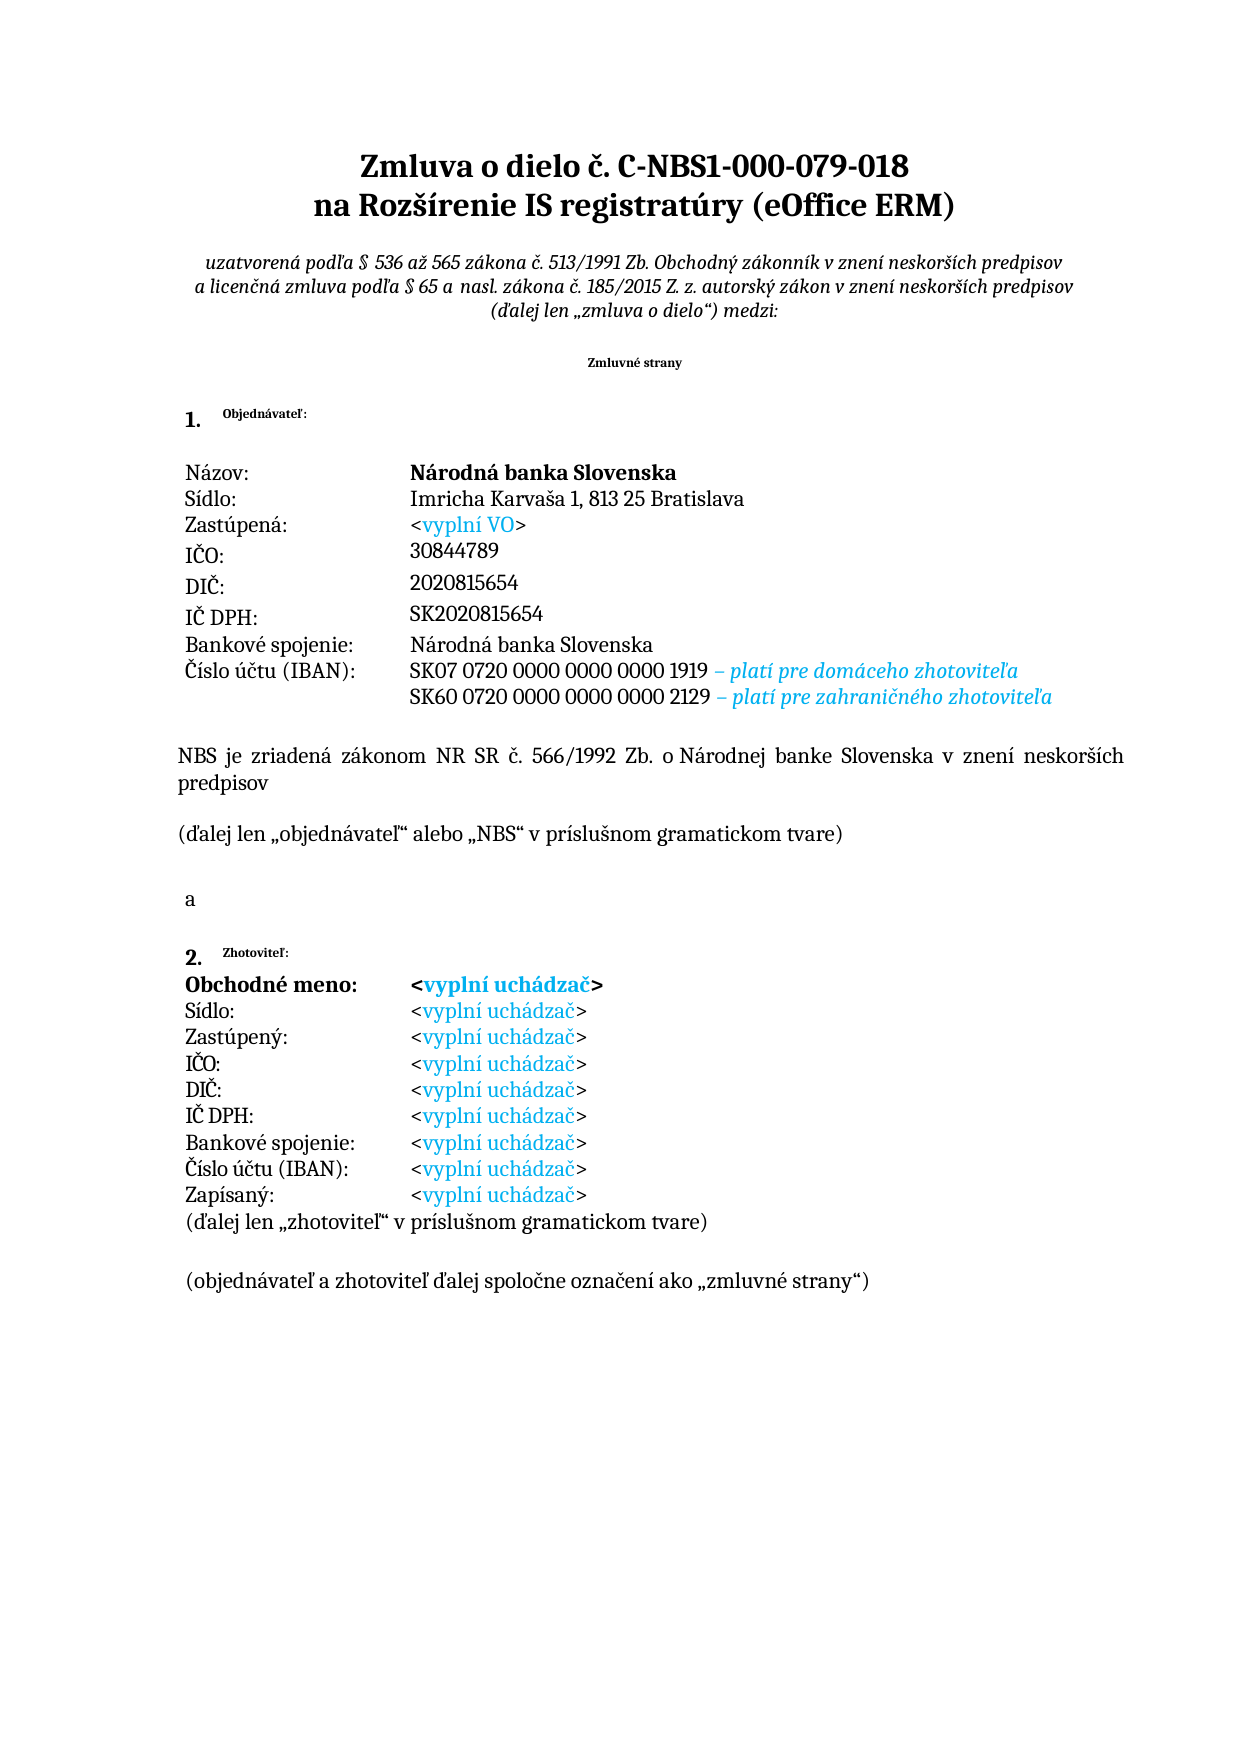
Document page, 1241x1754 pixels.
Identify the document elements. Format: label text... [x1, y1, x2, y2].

text Sídlo: <vyplní uchádzač> [185, 998, 1064, 1024]
text (ďalej len „zmluva o dielo“) medzi: [148, 299, 1122, 323]
text DIČ: 2020815654 [185, 569, 1133, 600]
text (ďalej len „objednávateľ“ alebo „NBS“ v príslušnom gramatickom tvare) [177, 821, 1133, 847]
text Zastúpený: <vyplní uchádzač> [185, 1024, 1064, 1050]
text Zapísaný: <vyplní uchádzač> [185, 1182, 1122, 1208]
text IČO: 30844789 [185, 538, 1133, 569]
text Bankové spojenie: Národná banka Slovenska [185, 631, 1133, 658]
text Názov: Národná banka Slovenska [185, 459, 1064, 486]
text IČ DPH: <vyplní uchádzač> [185, 1103, 1063, 1129]
text (objednávateľ a zhotoviteľ ďalej spoločne označení ako „zmluvné strany“) [185, 1267, 1122, 1294]
text uzatvorená podľa § 536 až 565 zákona č. 513/1991 Zb. Obchodný zákonník v znení neskorších predpisov [148, 251, 1122, 275]
text SK60 0720 0000 0000 0000 2129 – platí pre zahraničného zhotoviteľa [410, 684, 1133, 711]
text a [185, 886, 1122, 912]
text Bankové spojenie: <vyplní uchádzač> [185, 1129, 1063, 1156]
text (ďalej len „zhotoviteľ“ v príslušnom gramatickom tvare) [185, 1208, 1122, 1235]
text IČ DPH: SK2020815654 [185, 600, 1133, 631]
text Obchodné meno: <vyplní uchádzač> [185, 971, 1064, 998]
subtitle Zhotoviteľ: [185, 945, 1122, 971]
text a licenčná zmluva podľa § 65 a nasl. zákona č. 185/2015 Z. z. autorský zákon v znení neskorších predpisov [148, 275, 1122, 299]
text Sídlo: Imricha Karvaša 1, 813 25 Bratislava [185, 486, 1133, 512]
text Číslo účtu (IBAN): <vyplní uchádzač> [185, 1156, 1063, 1182]
text Zmluva o dielo č. C-NBS1-000-079-018 [148, 148, 1122, 186]
subtitle Zmluvné strany [148, 355, 1122, 382]
text Zastúpená: <vyplní VO> [185, 512, 1133, 538]
text IČO: <vyplní uchádzač> [185, 1050, 1063, 1077]
text na Rozšírenie IS registratúry (eOffice ERM) [148, 186, 1122, 224]
text DIČ: <vyplní uchádzač> [185, 1077, 1063, 1103]
text Číslo účtu (IBAN): SK07 0720 0000 0000 0000 1919 – platí pre domáceho zhotoviteľa [185, 658, 1133, 684]
text NBS je zriadená zákonom NR SR č. 566/1992 Zb. o Národnej banke Slovenska v znení neskorších predpisov [177, 743, 1124, 796]
subtitle Objednávateľ: [185, 407, 1122, 433]
